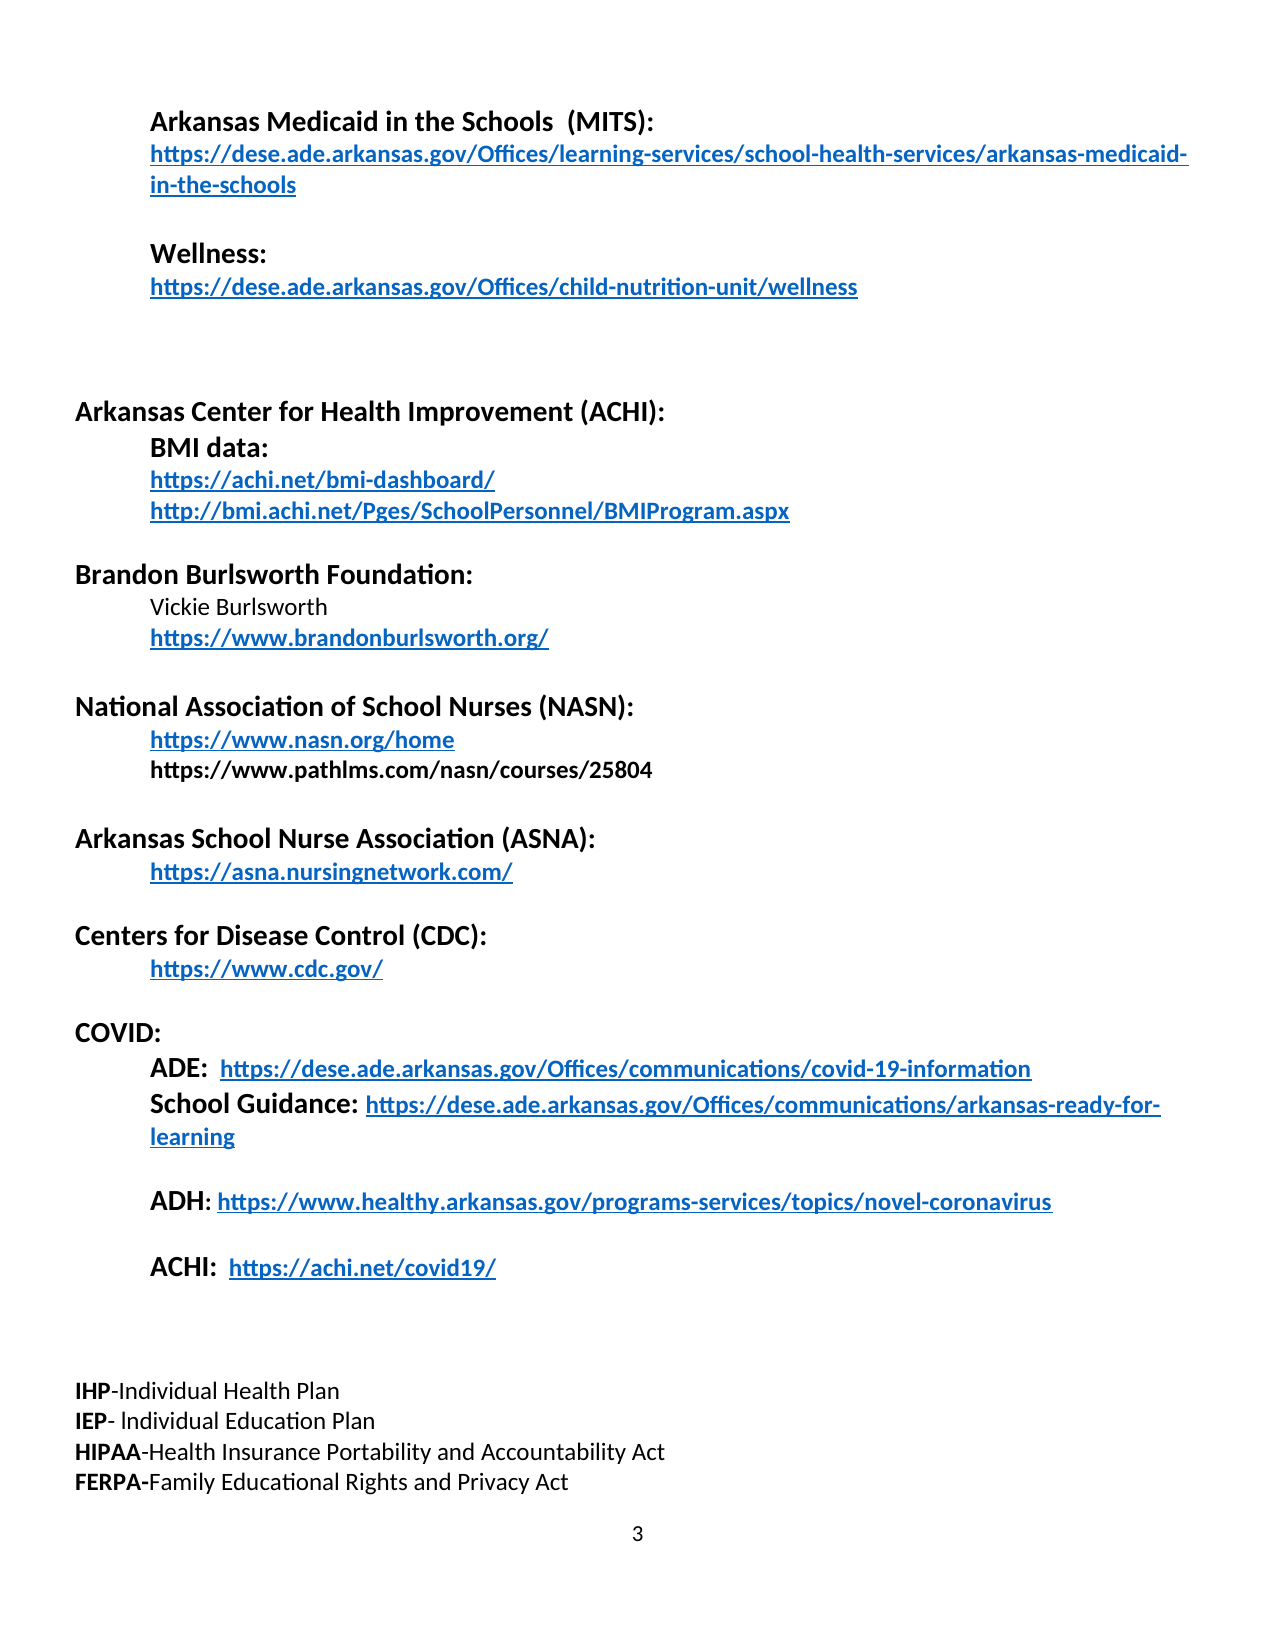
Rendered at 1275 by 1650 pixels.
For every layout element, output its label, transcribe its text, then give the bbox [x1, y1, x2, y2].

text COVID: [75, 1014, 1200, 1049]
text Arkansas School Nurse Association (ASNA): [75, 820, 1200, 856]
text Brandon Burlsworth Foundation: [75, 556, 1200, 591]
text Arkansas Medicaid in the Schools (MITS): [75, 103, 1200, 139]
text https://www.pathlms.com/nasn/courses/25804 [75, 754, 1200, 785]
text Wellness: [75, 235, 1200, 271]
text BMI data: [75, 429, 1200, 464]
text https://www.brandonburlsworth.org/ [75, 622, 1200, 652]
text IEP- lndividual Education Plan [75, 1406, 1200, 1436]
text http://bmi.achi.net/Pges/SchoolPersonnel/BMIProgram.aspx [75, 495, 1200, 525]
text https://achi.net/bmi-dashboard/ [75, 464, 1200, 495]
text ADH: https://www.healthy.arkansas.gov/programs-services/topics/novel-coronavirus [75, 1182, 1200, 1217]
text https://dese.ade.arkansas.gov/Offices/learning-services/school-health-services/arkansas-medicaid-in-the-schools [150, 139, 1200, 200]
text Arkansas Center for Health Improvement (ACHI): [75, 393, 1200, 429]
text National Association of School Nurses (NASN): [75, 688, 1200, 724]
text Vickie Burlsworth [75, 591, 1200, 622]
text https://www.cdc.gov/ [75, 953, 1200, 983]
text IHP-Individual Health Plan [75, 1375, 1200, 1406]
text HIPAA-Health Insurance Portability and Accountability Act [75, 1436, 1200, 1467]
text https://www.nasn.org/home [75, 724, 1200, 754]
text School Guidance: https://dese.ade.arkansas.gov/Offices/communications/arkansas-ready-for-learning [150, 1085, 1200, 1151]
text FERPA-Family Educational Rights and Privacy Act [75, 1467, 1200, 1497]
text Centers for Disease Control (CDC): [75, 917, 1200, 953]
text ADE: https://dese.ade.arkansas.gov/Offices/communications/covid-19-information [75, 1049, 1200, 1085]
text ACHI: https://achi.net/covid19/ [75, 1248, 1200, 1283]
text https://asna.nursingnetwork.com/ [75, 856, 1200, 887]
text https://dese.ade.arkansas.gov/Offices/child-nutrition-unit/wellness [75, 271, 1200, 301]
